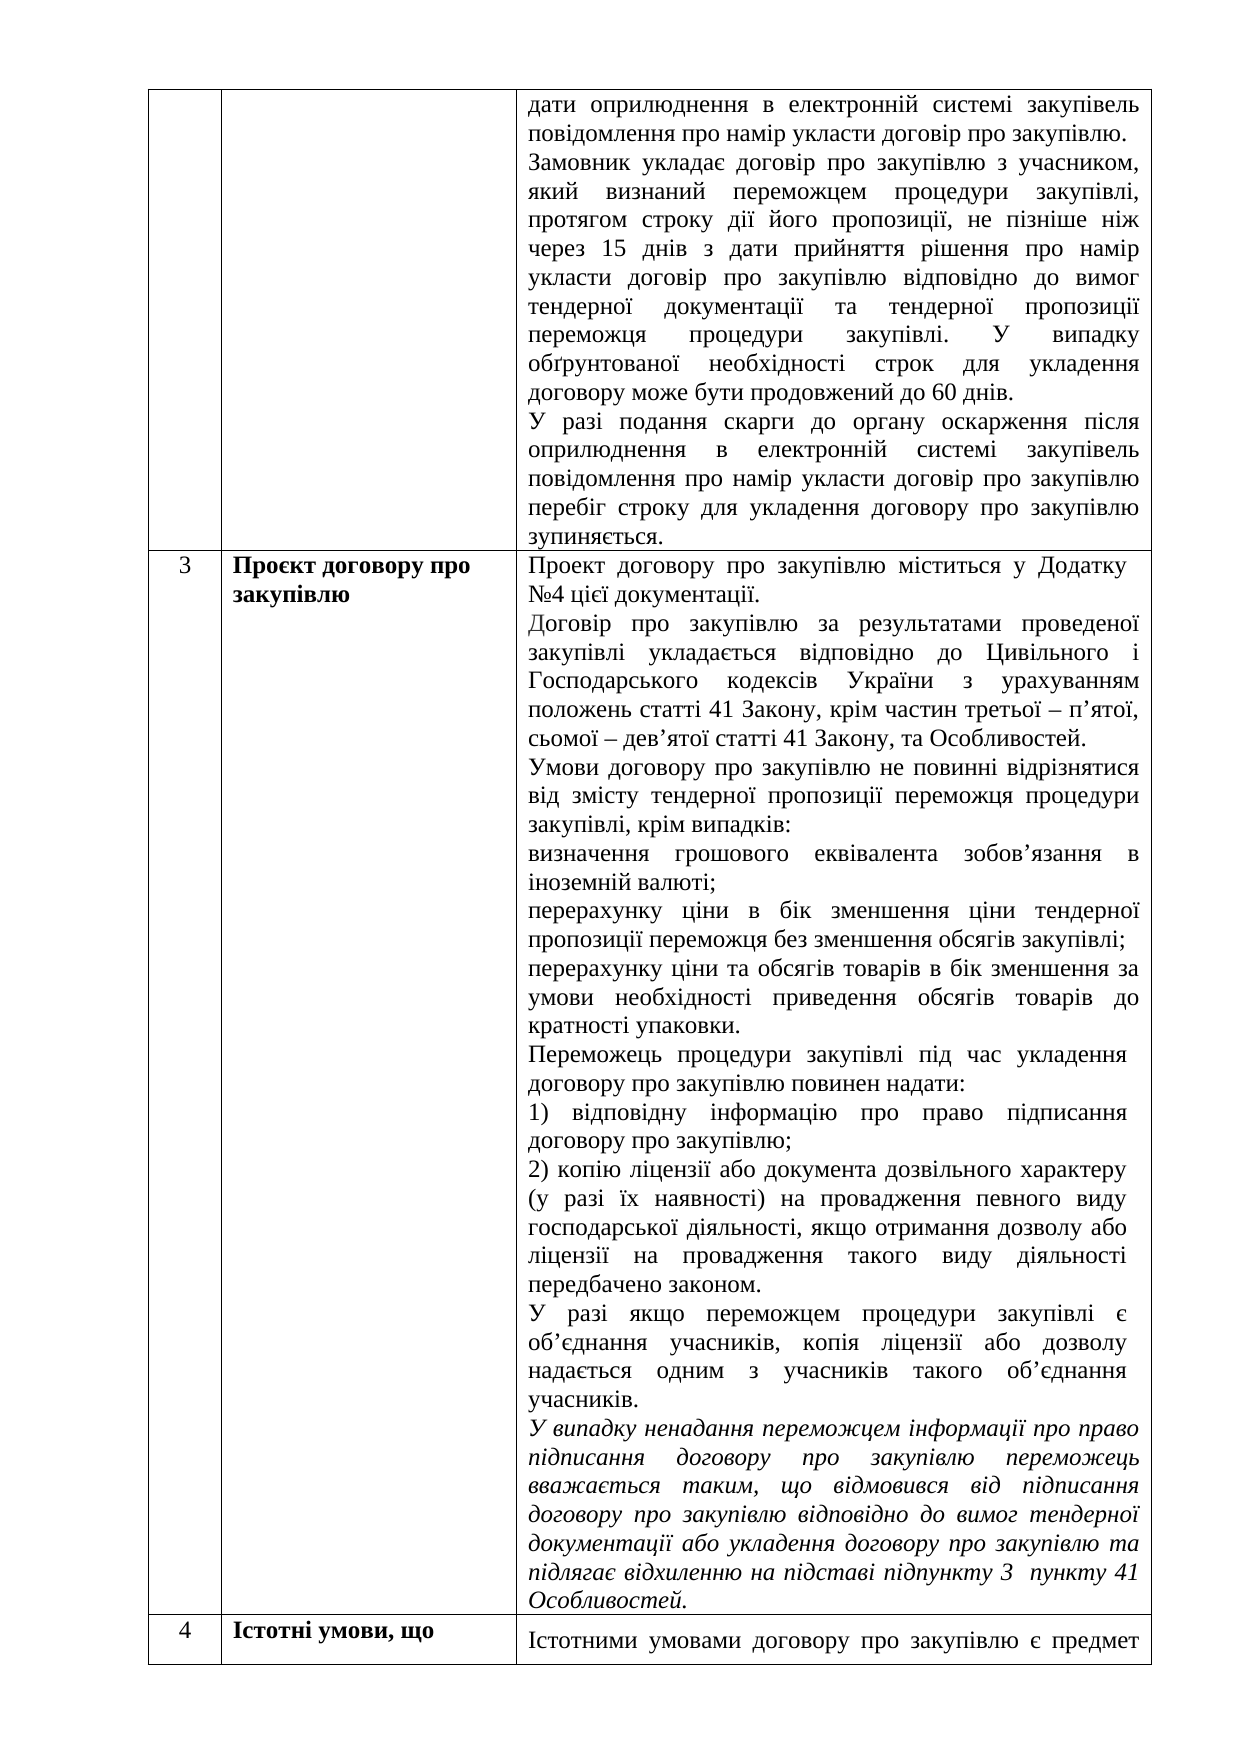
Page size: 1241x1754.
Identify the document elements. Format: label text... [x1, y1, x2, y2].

table_cell 4 [149, 1615, 221, 1664]
table_cell 2 [149, 90, 221, 549]
table_cell Проєкт договору про закупівлю [222, 551, 516, 1614]
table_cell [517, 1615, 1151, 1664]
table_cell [222, 1615, 516, 1664]
table_cell 3 [149, 551, 221, 1614]
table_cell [517, 90, 1151, 549]
table_cell Проект договору про закупівлю міститься у Додатку №4 цієї документації. Договір про закупівлю за результатами проведеної закупівлі укладається відповідно до Цивільного і Господарського кодексів України з урахуванням положень статті 41 Закону, крім частин третьої – п’ятої, сьомої – дев’ятої статті 41 Закону, та Особливостей. Умови договору про закупівлю не повинні відрізнятися від змісту тендерної пропозиції переможця процедури закупівлі, крім випадків: визначення грошового еквівалента зобов’язання в іноземній валюті; перерахунку ціни в бік зменшення ціни тендерної пропозиції переможця без зменшення обсягів закупівлі; перерахунку ціни та обсягів товарів в бік зменшення за умови необхідності приведення обсягів товарів до кратності упаковки. Переможець процедури закупівлі під час укладення договору про закупівлю повинен надати: 1) відповідну інформацію про право підписання договору про закупівлю; 2) копію ліцензії або документа дозвільного характеру (у разі їх наявності) на провадження певного виду господарської діяльності, якщо отримання дозволу або ліцензії на провадження такого виду діяльності передбачено законом. У разі якщо переможцем процедури закупівлі є об’єднання учасників, копія ліцензії або дозволу надається одним з учасників такого об’єднання учасників. У випадку ненадання переможцем інформації про право підписання договору про закупівлю переможець вважається таким, що відмовився від підписання договору про закупівлю відповідно до вимог тендерної документації або укладення договору про закупівлю та підлягає відхиленню на підставі підпункту 3 пункту 41 Особливостей. [517, 551, 1151, 1614]
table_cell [222, 90, 516, 549]
